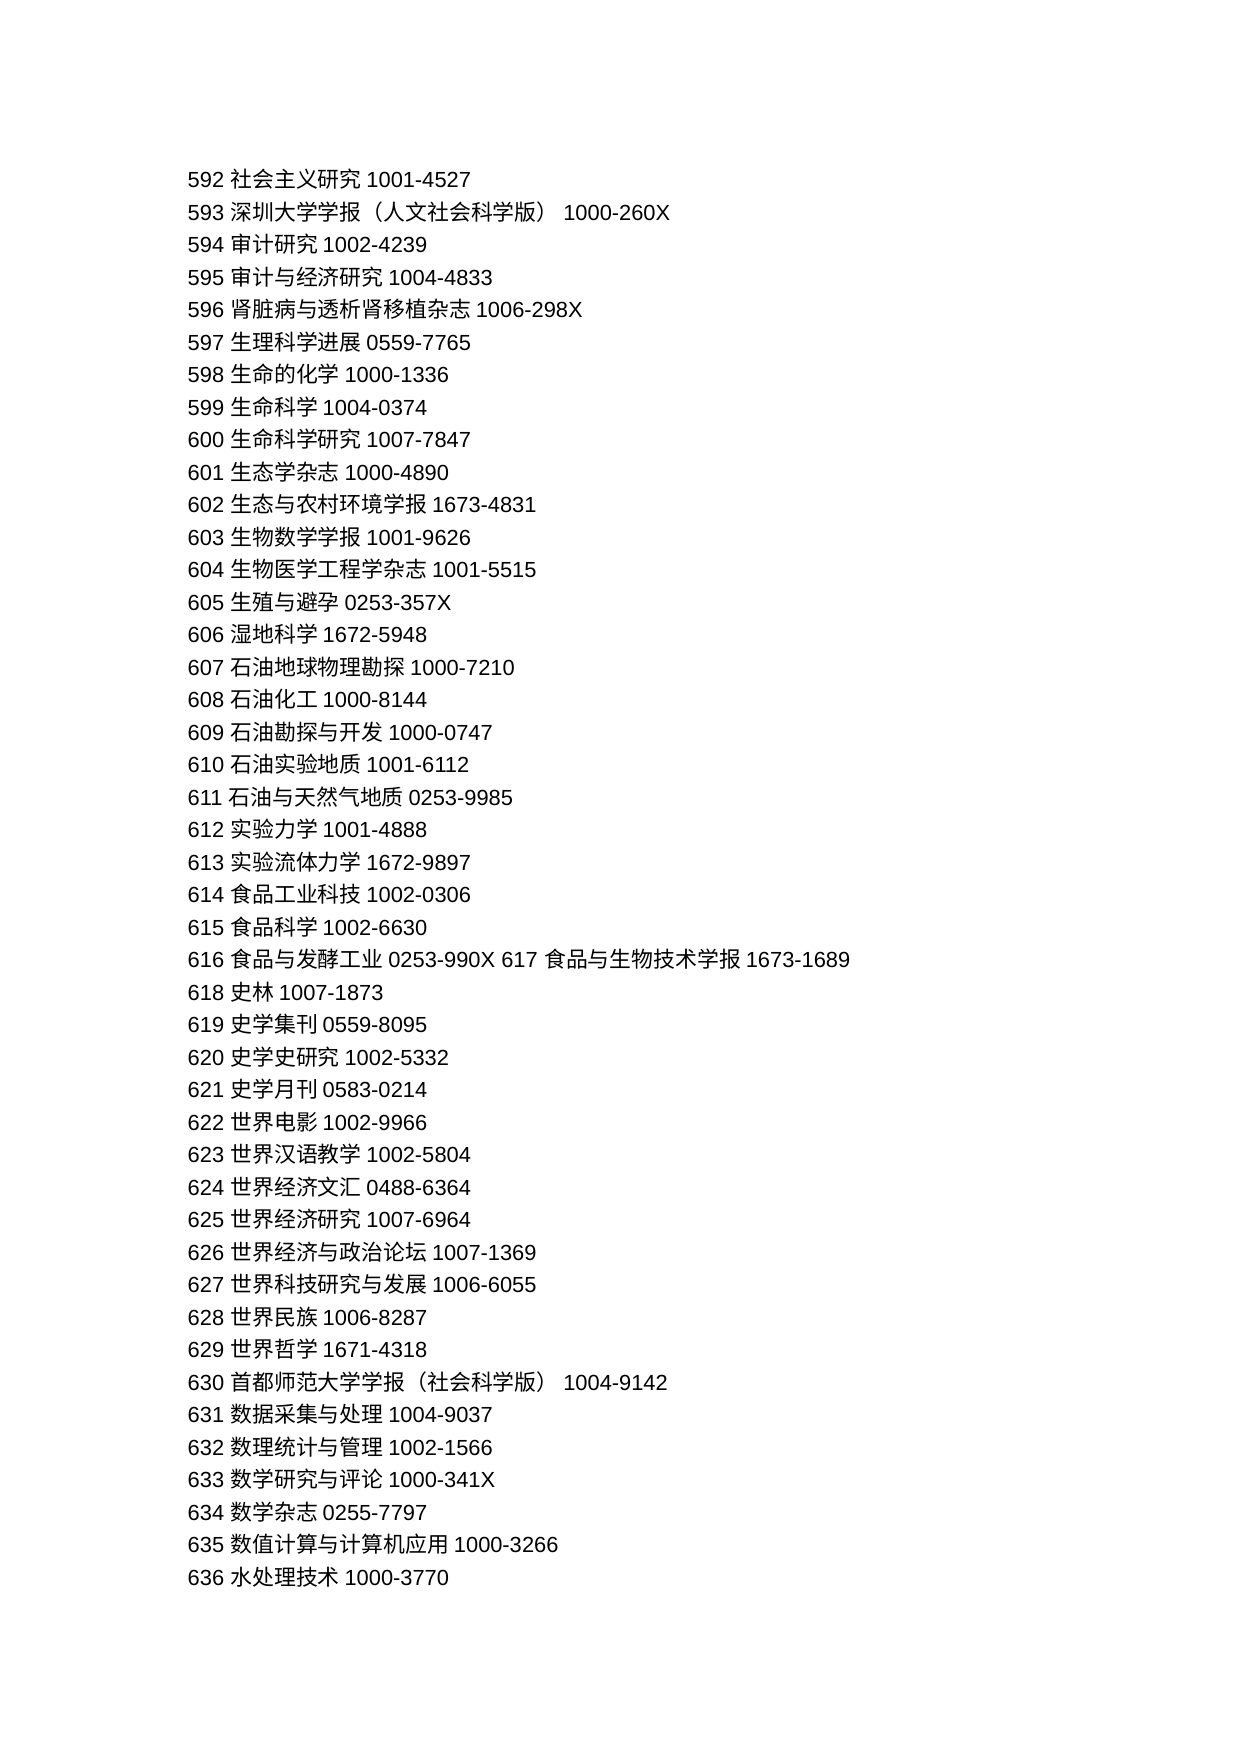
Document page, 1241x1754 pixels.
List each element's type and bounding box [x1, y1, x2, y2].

text [187, 162, 1053, 1592]
